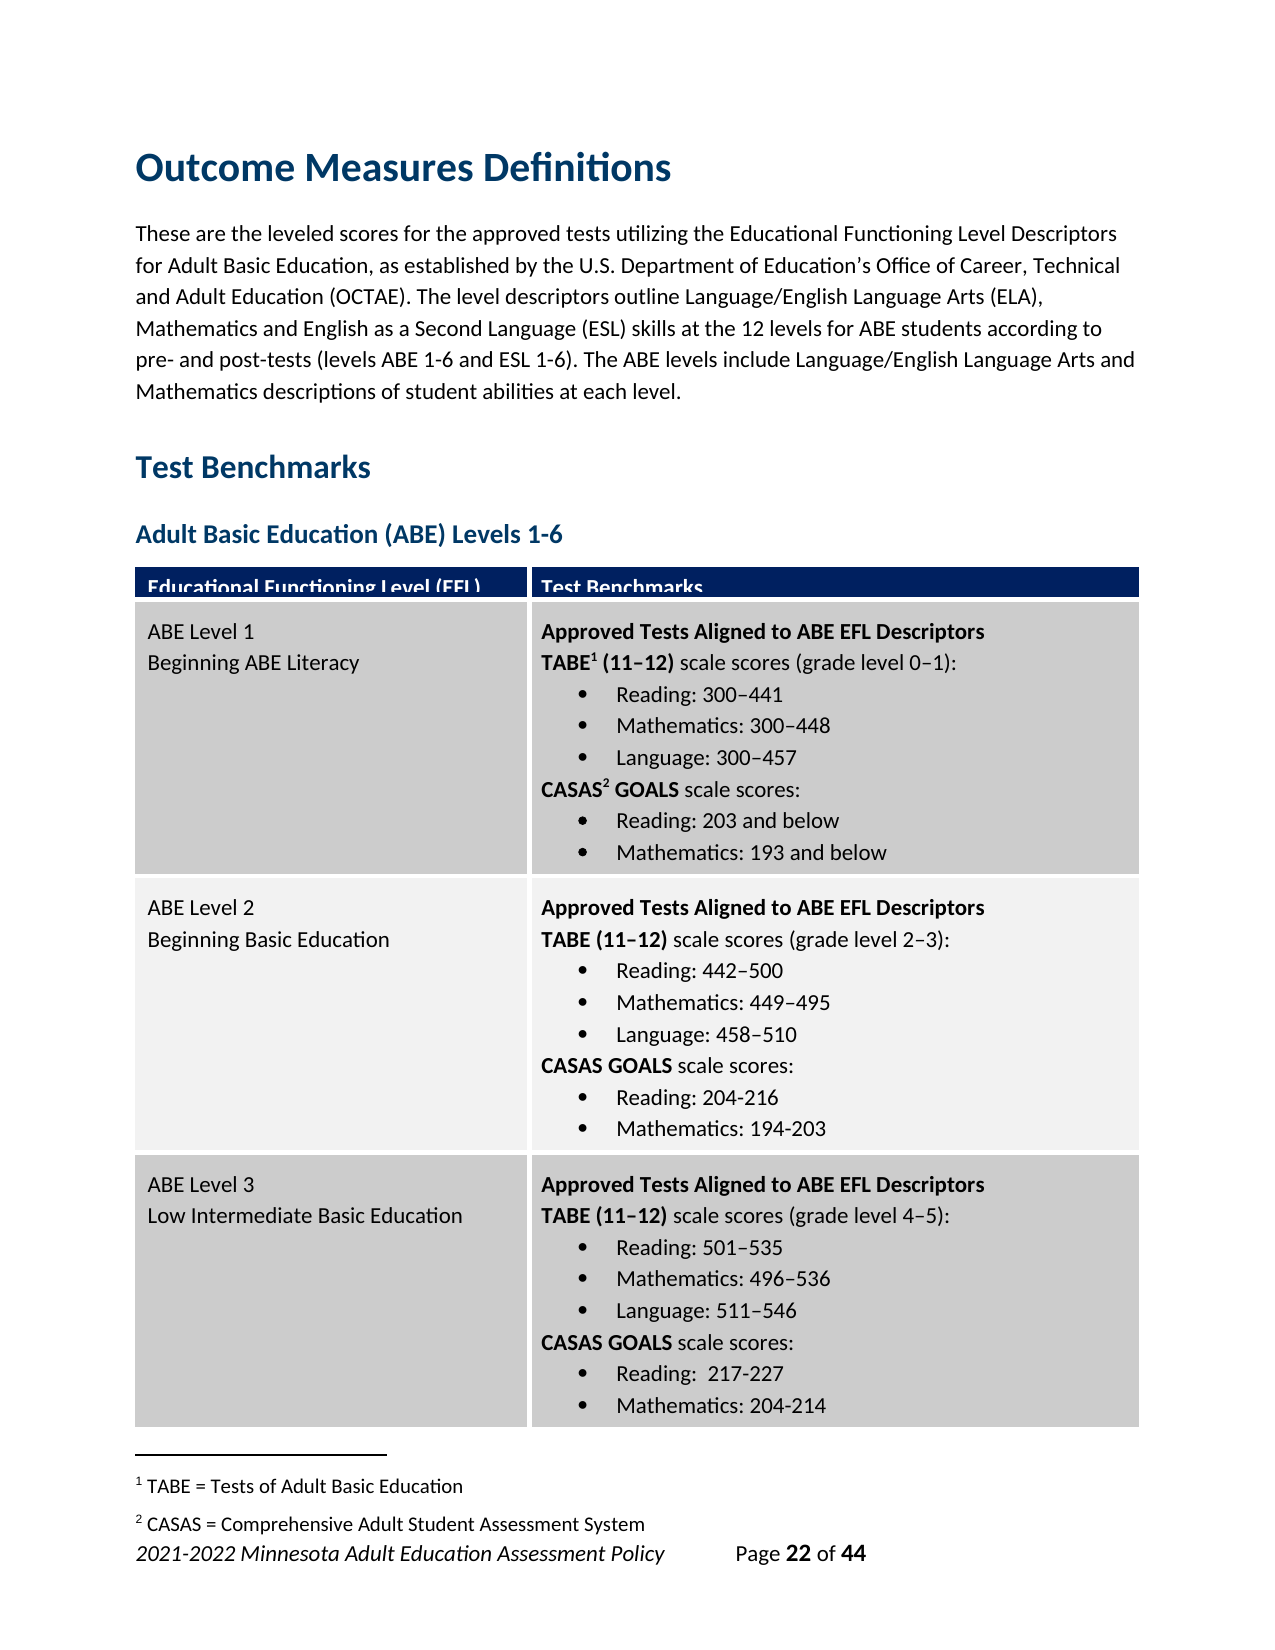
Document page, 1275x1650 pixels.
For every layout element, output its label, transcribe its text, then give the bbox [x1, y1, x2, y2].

subtitle Test Benchmarks [135, 446, 1139, 487]
table_header Educational Functioning Level (EFL) [135, 567, 527, 597]
table_cell ABE Level 2 Beginning Basic Education [135, 878, 527, 1150]
table_cell Approved Tests Aligned to ABE EFL Descriptors TABE (11–12) scale scores (grade level 0–1): Reading: 300–441 Mathematics: 300–448 Language: 300–457 CASAS GOALS scale scores: Reading: 203 and below Mathematics: 193 and below [532, 602, 1139, 874]
table_cell Approved Tests Aligned to ABE EFL Descriptors TABE (11–12) scale scores (grade level 2–3): Reading: 442–500 Mathematics: 449–495 Language: 458–510 CASAS GOALS scale scores: Reading: 204-216 Mathematics: 194-203 [532, 878, 1139, 1150]
text These are the leveled scores for the approved tests utilizing the Educational Functioning Level Descriptors for Adult Basic Education, as established by the U.S. Department of Education’s Office of Career, Technical and Adult Education (OCTAE). The level descriptors outline Language/English Language Arts (ELA), Mathematics and English as a Second Language (ESL) skills at the 12 levels for ABE students according to pre- and post-tests (levels ABE 1-6 and ESL 1-6). The ABE levels include Language/English Language Arts and Mathematics descriptions of student abilities at each level. [135, 219, 1139, 405]
subtitle Outcome Measures Definitions [135, 141, 1139, 192]
table_cell ABE Level 1 Beginning ABE Literacy [135, 602, 527, 874]
table_cell ABE Level 3 Low Intermediate Basic Education [135, 1155, 527, 1427]
table_cell Approved Tests Aligned to ABE EFL Descriptors TABE (11–12) scale scores (grade level 4–5): Reading: 501–535 Mathematics: 496–536 Language: 511–546 CASAS GOALS scale scores: Reading: 217-227 Mathematics: 204-214 [532, 1155, 1139, 1427]
table_header Test Benchmarks [532, 567, 1139, 597]
subtitle Adult Basic Education (ABE) Levels 1-6 [135, 517, 1139, 550]
